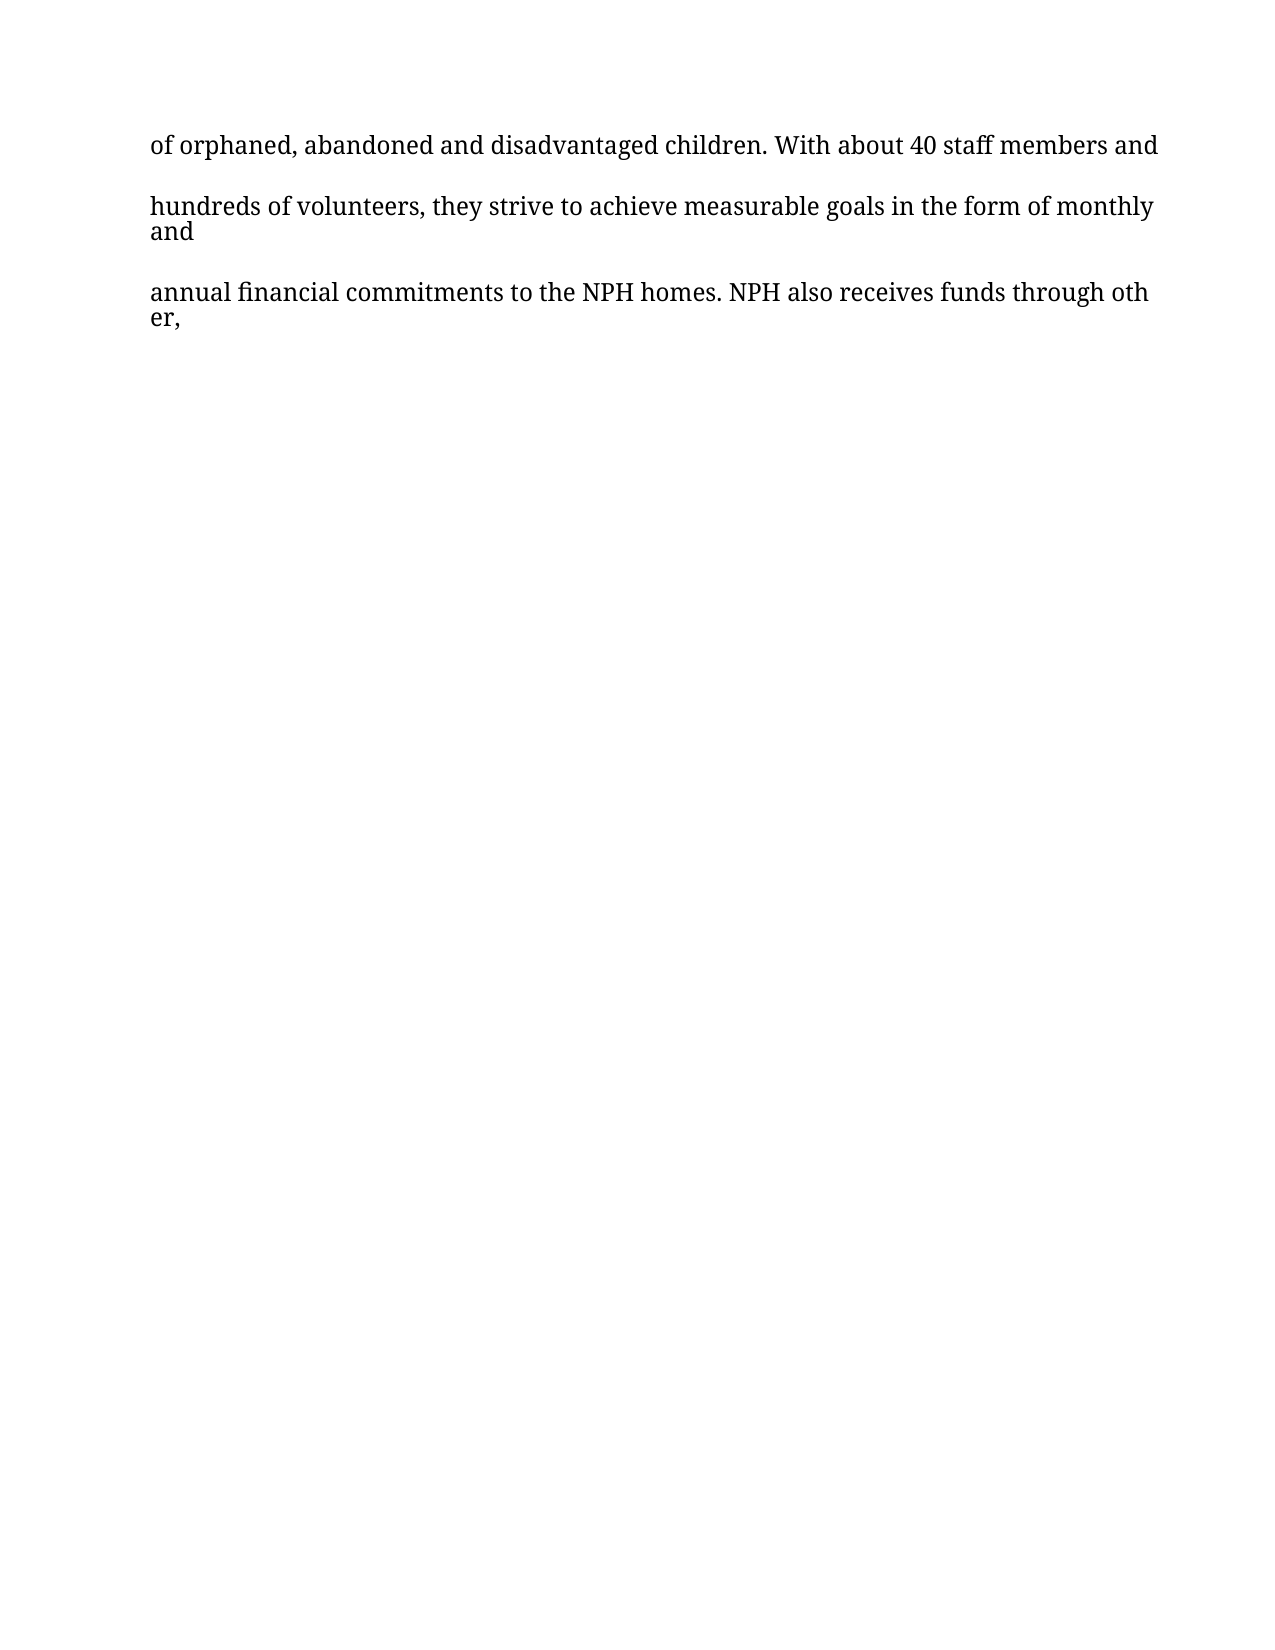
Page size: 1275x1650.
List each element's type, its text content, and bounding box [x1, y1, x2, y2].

text hundreds of volunteers, they strive to achieve measurable goals in the form of monthly and [150, 195, 1161, 245]
text of orphaned, abandoned and disadvantaged children. With about 40 staff members and [150, 134, 1161, 159]
text annual financial commitments to the NPH homes. NPH also receives funds through other, [150, 281, 1161, 331]
